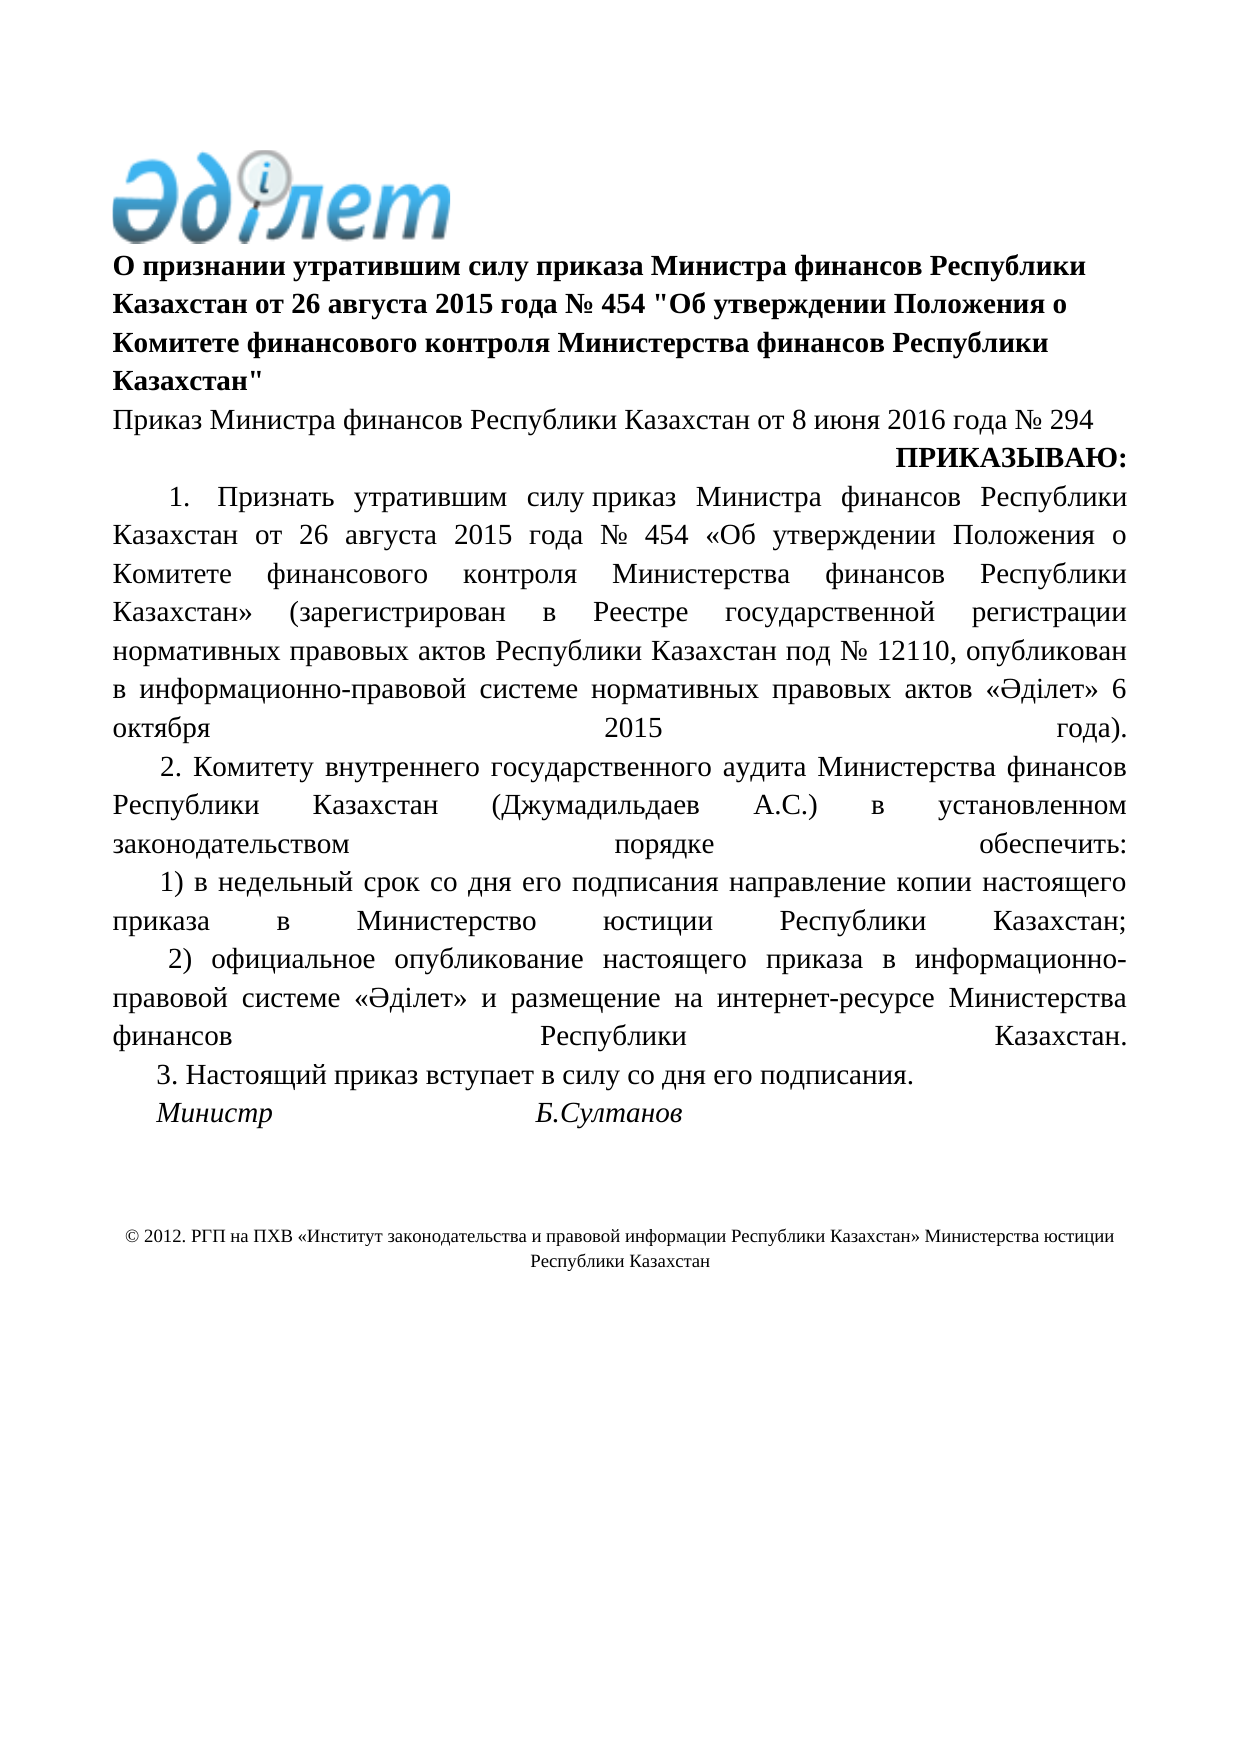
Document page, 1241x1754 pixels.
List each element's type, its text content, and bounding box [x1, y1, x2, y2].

text Министр Б.Султанов [112, 1096, 1128, 1129]
text Приказ Министра финансов Республики Казахстан от 8 июня 2016 года № 294 [112, 402, 1128, 435]
text ПРИКАЗЫВАЮ: 1. Признать утратившим силу приказ Министра финансов Республики Казахстан от 26 августа 2015 года № 454 «Об утверждении Положения о Комитете финансового контроля Министерства финансов Республики Казахстан» (зарегистрирован в Реестре государственной регистрации нормативных правовых актов Республики Казахстан под № 12110, опубликован в информационно-правовой системе нормативных правовых актов «Әділет» 6 октября 2015 года). 2. Комитету внутреннего государственного аудита Министерства финансов Республики Казахстан (Джумадильдаев А.С.) в установленном законодательством порядке обеспечить: 1) в недельный срок со дня его подписания направление копии настоящего приказа в Министерство юстиции Республики Казахстан; 2) официальное опубликование настоящего приказа в информационно-правовой системе «Әділет» и размещение на интернет-ресурсе Министерства финансов Республики Казахстан. 3. Настоящий приказ вступает в силу со дня его подписания. [112, 440, 1128, 1091]
picture [112, 150, 451, 244]
text © 2012. РГП на ПХВ «Институт законодательства и правовой информации Республики Казахстан» Министерства юстиции Республики Казахстан [112, 1225, 1128, 1271]
text О признании утратившим силу приказа Министра финансов Республики Казахстан от 26 августа 2015 года № 454 "Об утверждении Положения о Комитете финансового контроля Министерства финансов Республики Казахстан" [112, 248, 1128, 397]
